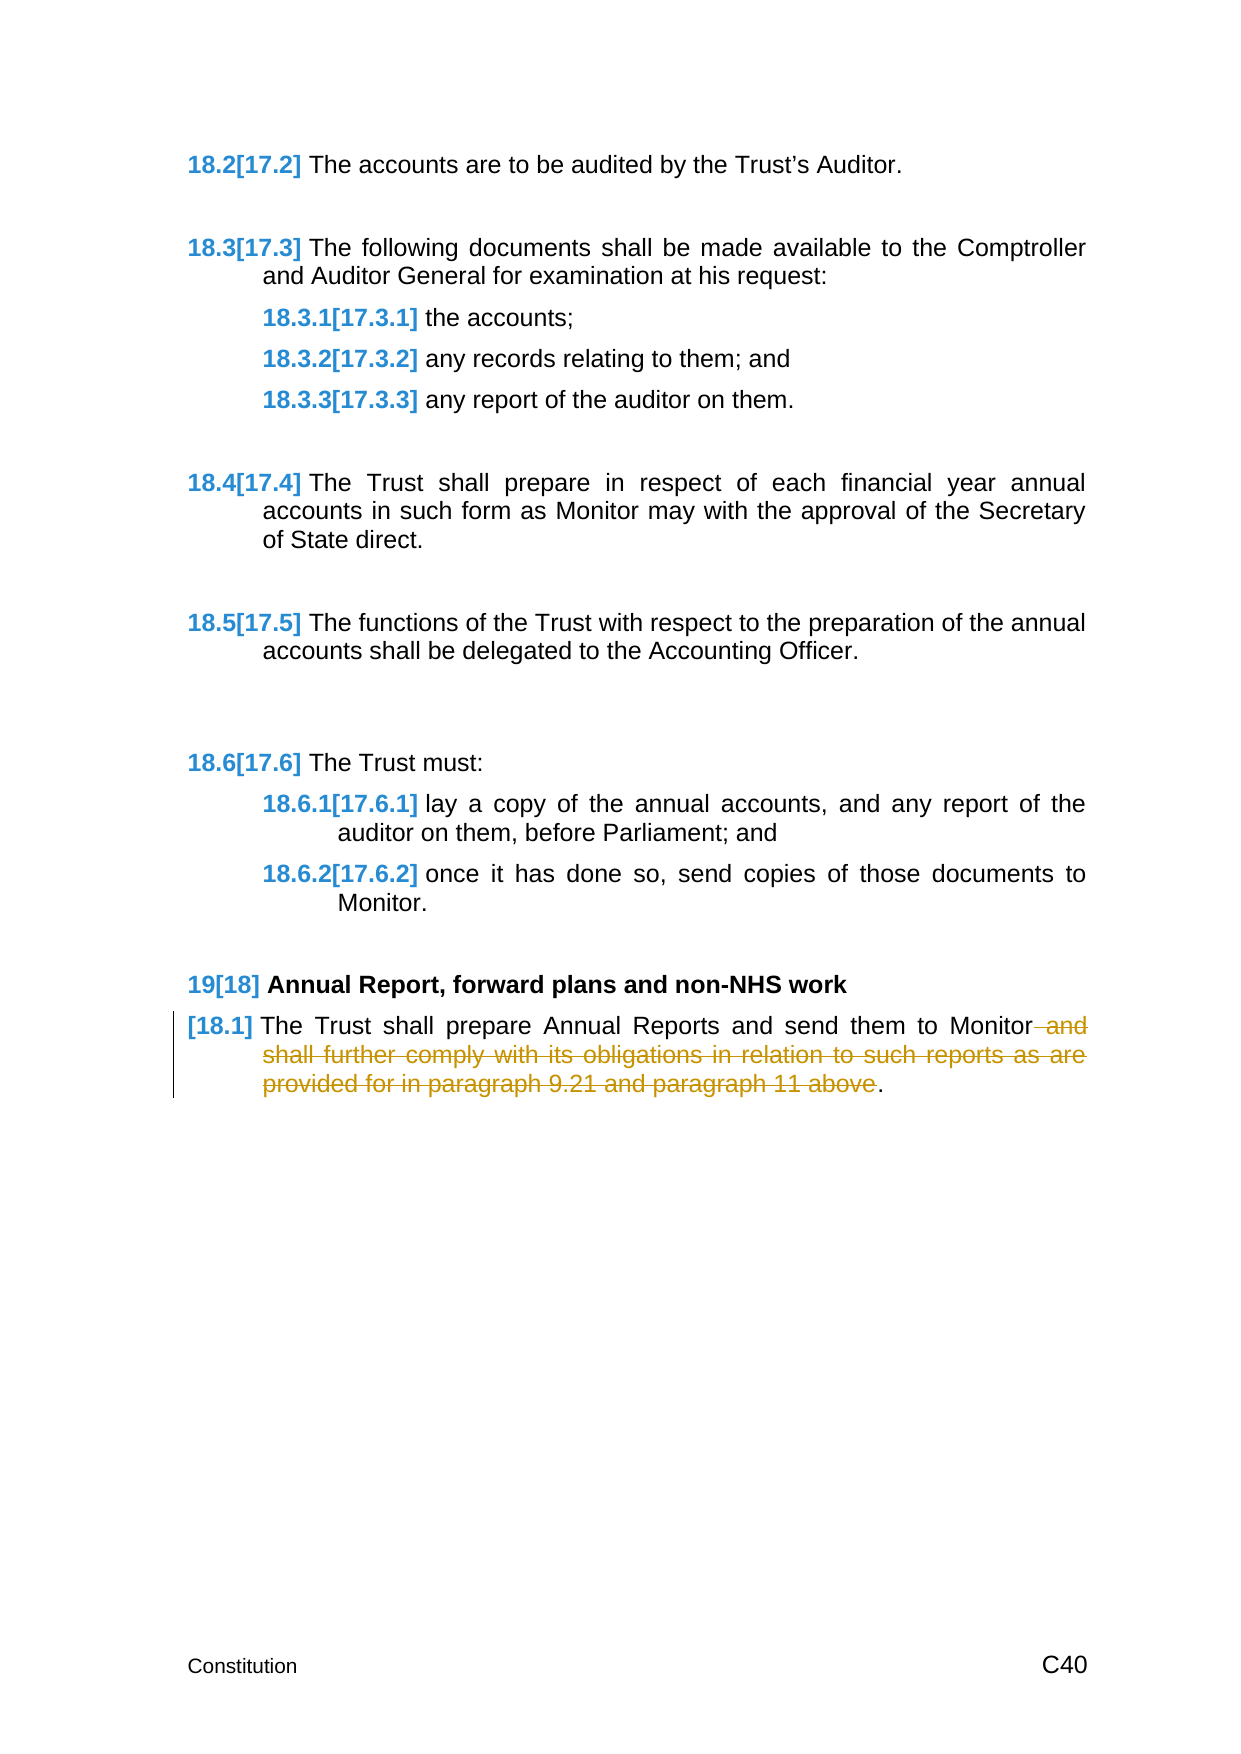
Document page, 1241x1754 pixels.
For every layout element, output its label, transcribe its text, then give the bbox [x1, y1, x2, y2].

subtitle The Trust shall prepare in respect of each financial year annual accounts in such form as Monitor may with the approval of the Secretary of State direct. [187, 467, 1087, 554]
subtitle The Trust shall prepare Annual Reports and send them to Monitor. [187, 1011, 1087, 1097]
subtitle The functions of the Trust with respect to the preparation of the annual accounts shall be delegated to the Accounting Officer. [187, 607, 1087, 665]
subtitle Annual Report, forward plans and non-NHS work [187, 970, 1087, 999]
subtitle The accounts are to be audited by the Trust’s Auditor. [187, 150, 1087, 179]
subtitle once it has done so, send copies of those documents to Monitor. [262, 859, 1087, 916]
subtitle any records relating to them; and [262, 344, 1087, 372]
subtitle any report of the auditor on them. [262, 385, 1087, 414]
subtitle The Trust must: [187, 747, 1087, 776]
subtitle The following documents shall be made available to the Comptroller and Auditor General for examination at his request: [187, 232, 1087, 290]
subtitle the accounts; [262, 302, 1087, 331]
subtitle lay a copy of the annual accounts, and any report of the auditor on them, before Parliament; and [262, 789, 1087, 846]
